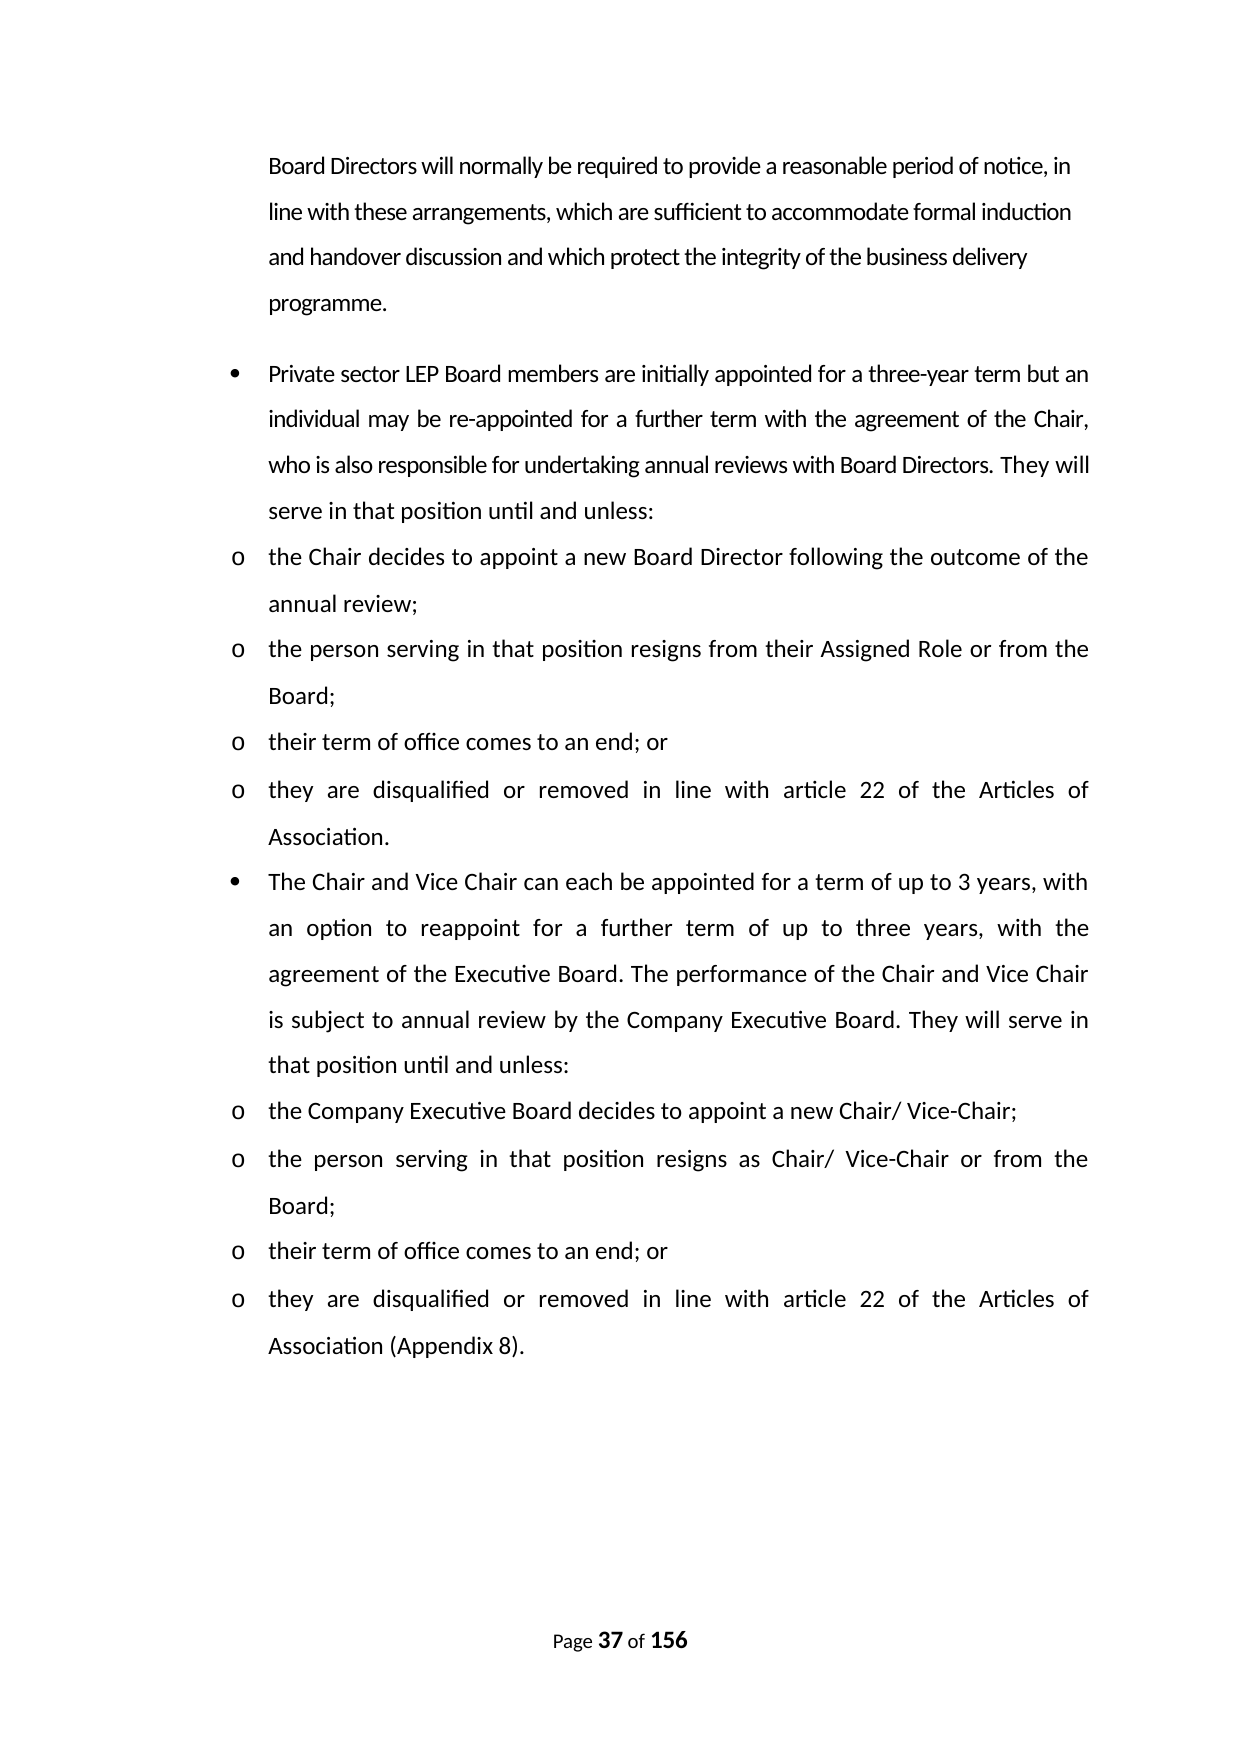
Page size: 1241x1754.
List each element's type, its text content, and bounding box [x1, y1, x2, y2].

list their term of office comes to an end; or [231, 1236, 1090, 1267]
list the person serving in that position resigns from their Assigned Role or from the Board; [231, 633, 1090, 711]
list their term of office comes to an end; or [231, 726, 1090, 758]
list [231, 150, 1090, 318]
list they are disqualified or removed in line with article 22 of the Articles of Association (Appendix 8). [231, 1283, 1090, 1361]
list the Chair decides to appoint a new Board Director following the outcome of the annual review; [231, 541, 1090, 618]
list The Chair and Vice Chair can each be appointed for a term of up to 3 years, with an option to reappoint for a further term of up to three years, with the agreement of the Executive Board. The performance of the Chair and Vice Chair is subject to annual review by the Company Executive Board. They will serve in that position until and unless: [231, 867, 1090, 1080]
list the person serving in that position resigns as Chair/ Vice-Chair or from the Board; [231, 1143, 1090, 1220]
list they are disqualified or removed in line with article 22 of the Articles of Association. [231, 774, 1090, 851]
list the Company Executive Board decides to appoint a new Chair/ Vice-Chair; [231, 1095, 1090, 1127]
list Private sector LEP Board members are initially appointed for a three-year term but an individual may be re-appointed for a further term with the agreement of the Chair, who is also responsible for undertaking annual reviews with Board Directors. They will serve in that position until and unless: [231, 358, 1090, 526]
